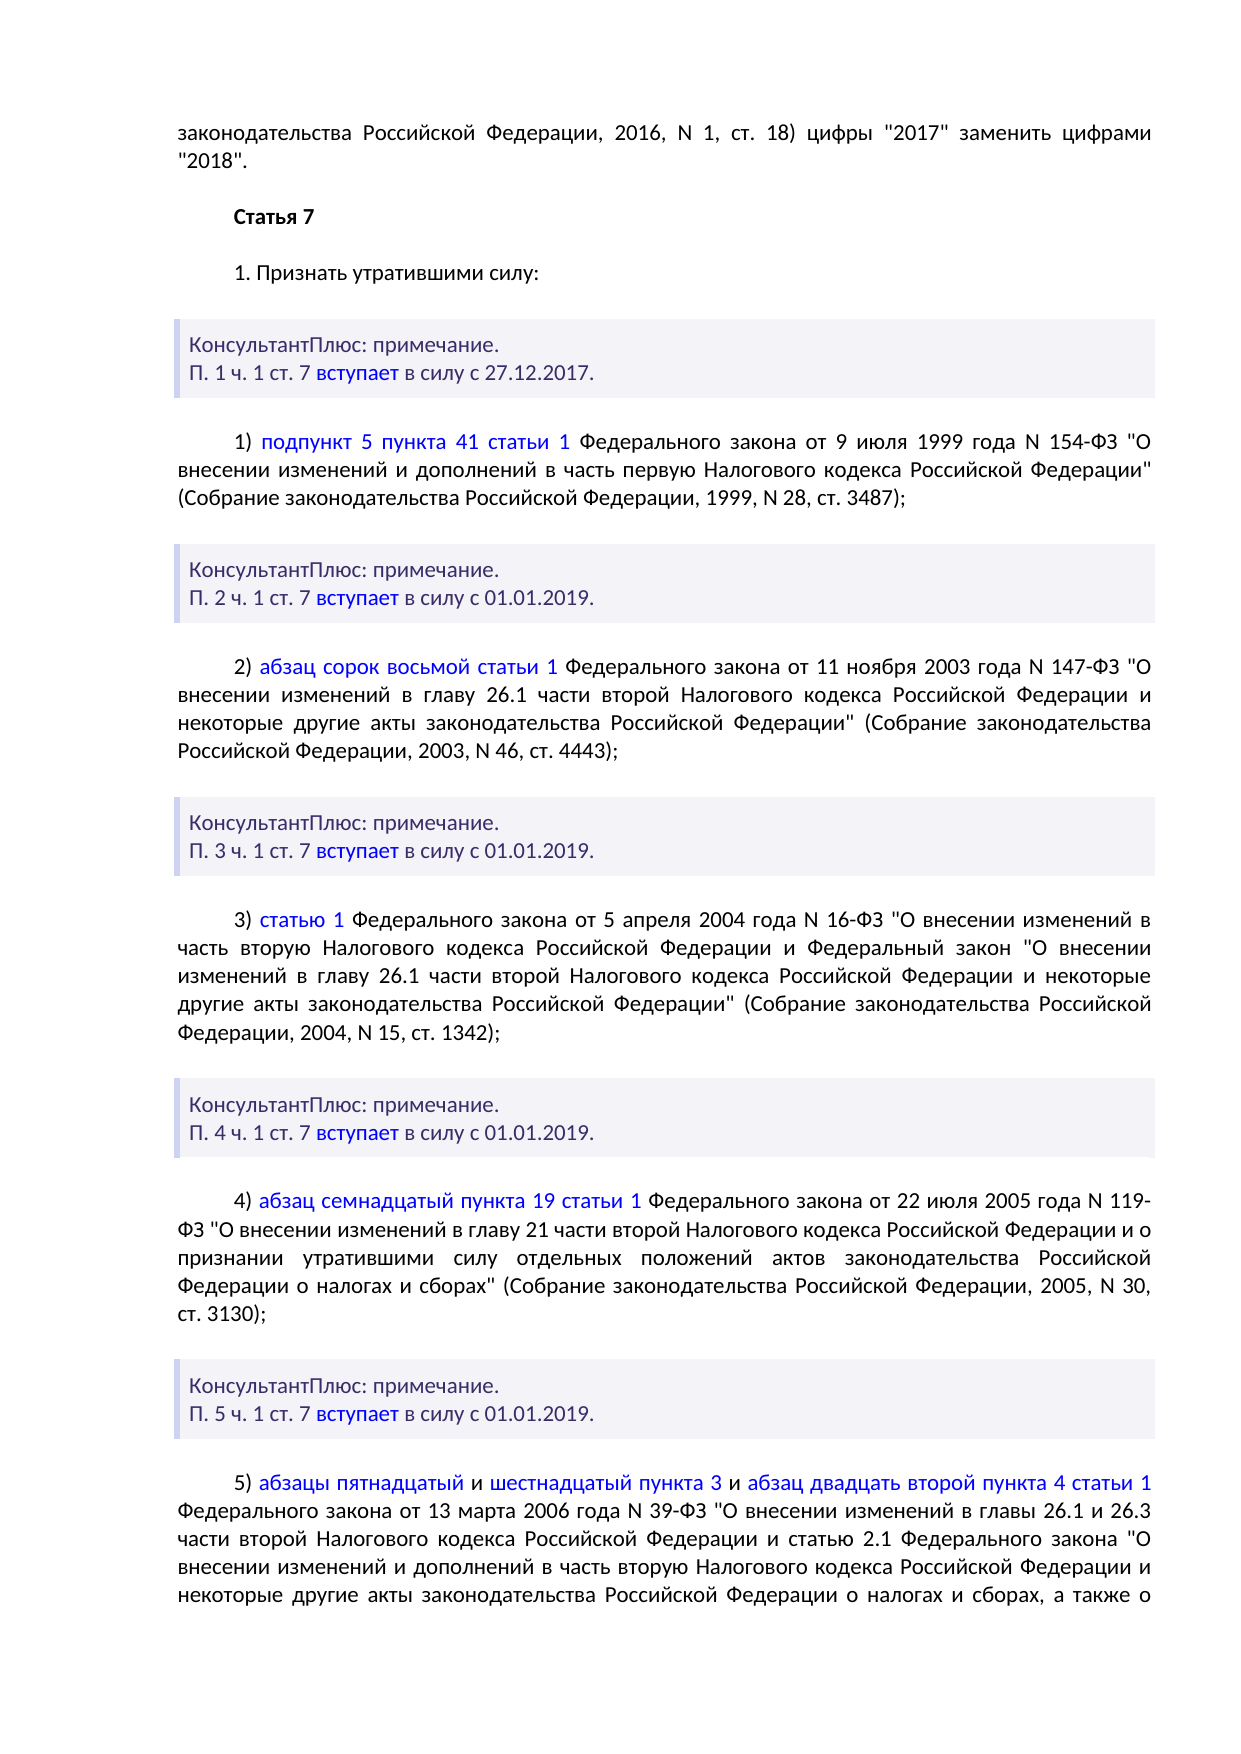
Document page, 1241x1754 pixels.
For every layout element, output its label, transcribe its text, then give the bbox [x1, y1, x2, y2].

title Статья 7 [177, 202, 1152, 230]
text 4) абзац семнадцатый пункта 19 статьи 1 Федерального закона от 22 июля 2005 года N 119-ФЗ "О внесении изменений в главу 21 части второй Налогового кодекса Российской Федерации и о признании утратившими силу отдельных положений актов законодательства Российской Федерации о налогах и сборах" (Собрание законодательства Российской Федерации, 2005, N 30, ст. 3130); [177, 1187, 1152, 1327]
text 3) статью 1 Федерального закона от 5 апреля 2004 года N 16-ФЗ "О внесении изменений в часть вторую Налогового кодекса Российской Федерации и Федеральный закон "О внесении изменений в главу 26.1 части второй Налогового кодекса Российской Федерации и некоторые другие акты законодательства Российской Федерации" (Собрание законодательства Российской Федерации, 2004, N 15, ст. 1342); [177, 906, 1152, 1046]
table_header КонсультантПлюс: примечание. П. 4 ч. 1 ст. 7 вступает в силу с 01.01.2019. [180, 1078, 1149, 1157]
table_header КонсультантПлюс: примечание. П. 2 ч. 1 ст. 7 вступает в силу с 01.01.2019. [180, 544, 1149, 623]
text 1. Признать утратившими силу: [177, 258, 1152, 286]
text 1) подпункт 5 пункта 41 статьи 1 Федерального закона от 9 июля 1999 года N 154-ФЗ "О внесении изменений и дополнений в часть первую Налогового кодекса Российской Федерации" (Собрание законодательства Российской Федерации, 1999, N 28, ст. 3487); [177, 427, 1152, 511]
table_header КонсультантПлюс: примечание. П. 5 ч. 1 ст. 7 вступает в силу с 01.01.2019. [180, 1359, 1149, 1439]
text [177, 1468, 1152, 1608]
table_header КонсультантПлюс: примечание. П. 3 ч. 1 ст. 7 вступает в силу с 01.01.2019. [180, 797, 1149, 876]
table_header КонсультантПлюс: примечание. П. 1 ч. 1 ст. 7 вступает в силу с 27.12.2017. [180, 319, 1149, 398]
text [177, 118, 1152, 174]
text 2) абзац сорок восьмой статьи 1 Федерального закона от 11 ноября 2003 года N 147-ФЗ "О внесении изменений в главу 26.1 части второй Налогового кодекса Российской Федерации и некоторые другие акты законодательства Российской Федерации" (Собрание законодательства Российской Федерации, 2003, N 46, ст. 4443); [177, 652, 1152, 764]
